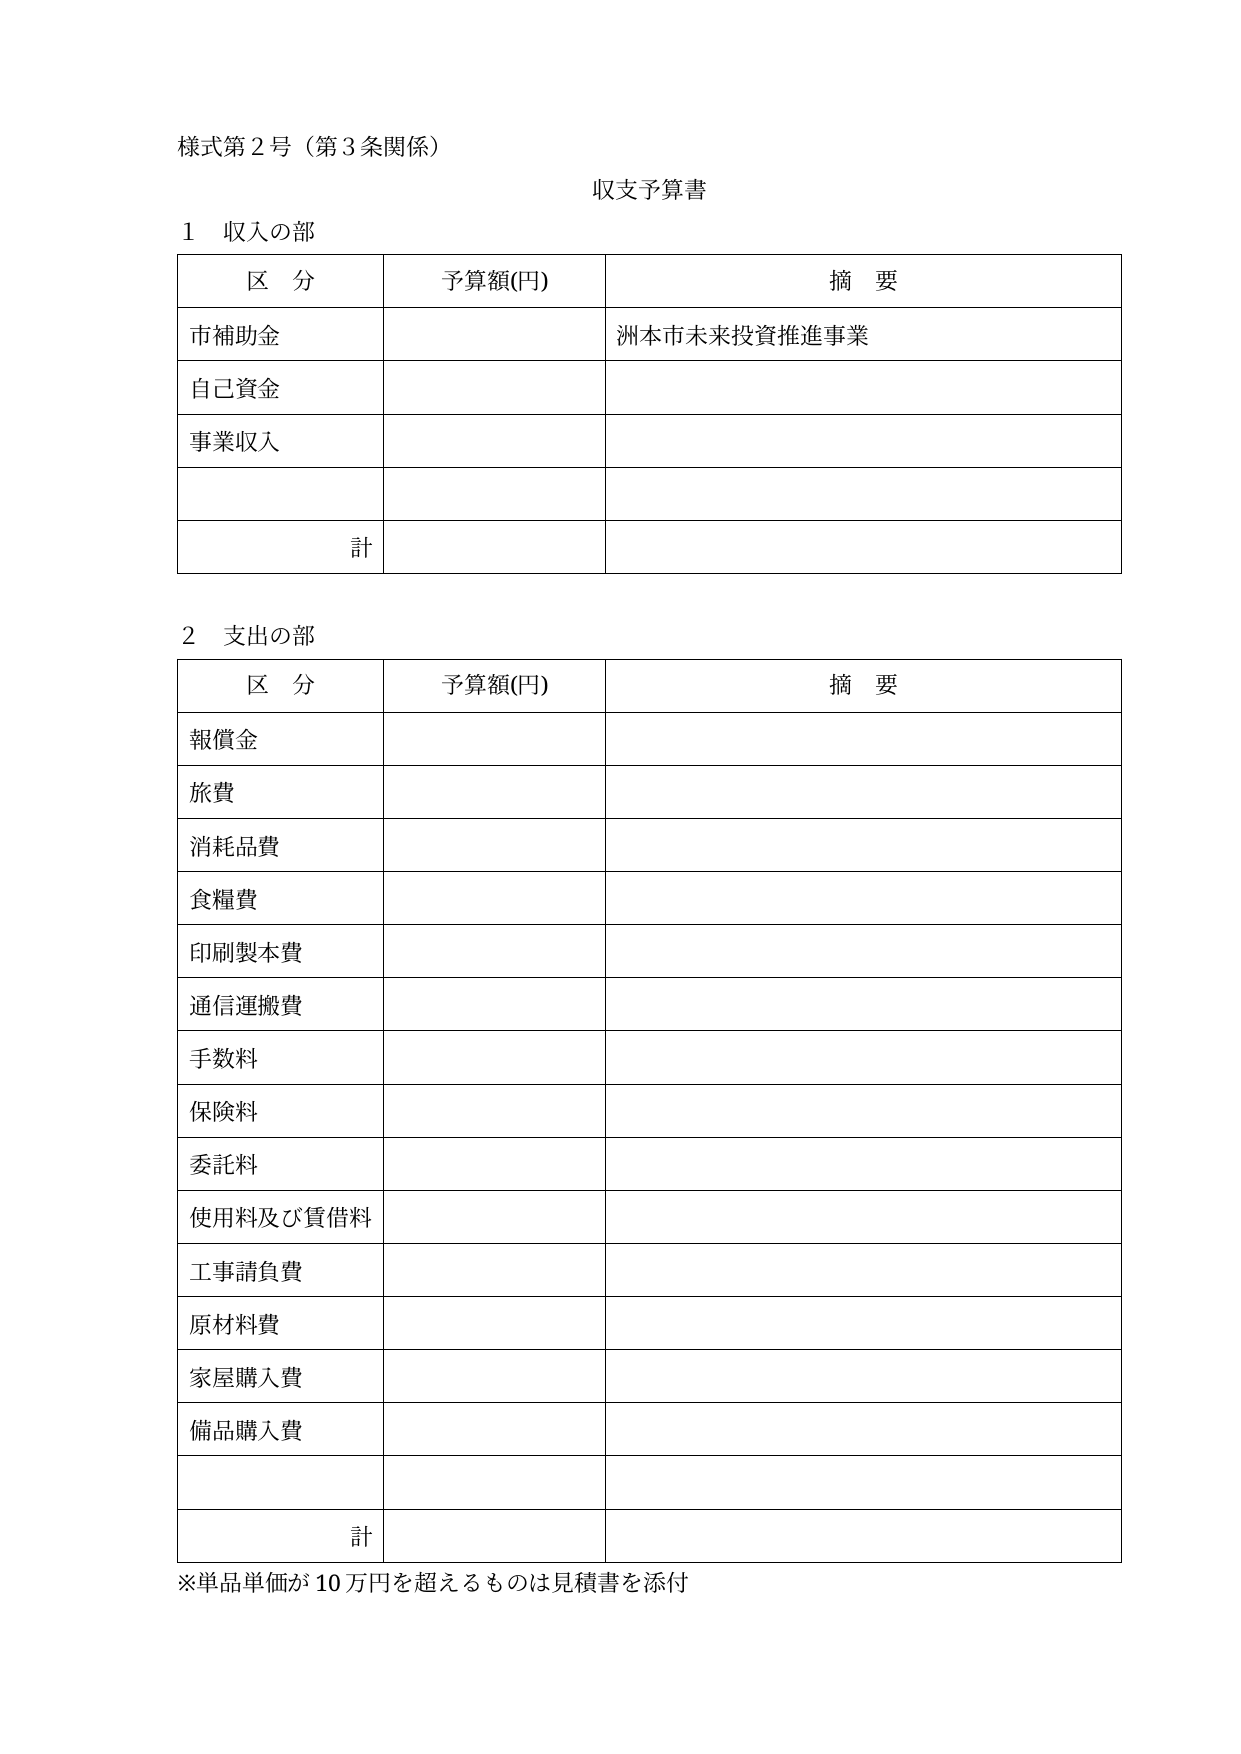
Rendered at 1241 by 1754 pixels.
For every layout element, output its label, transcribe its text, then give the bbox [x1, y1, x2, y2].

text ※単品単価が10万円を超えるものは見積書を添付 [177, 1563, 1122, 1600]
table_cell [606, 1510, 1121, 1562]
table_cell [384, 978, 605, 1030]
table_cell 消耗品費 [178, 819, 383, 871]
table_cell [384, 415, 605, 467]
table_cell [606, 1350, 1121, 1402]
table_cell [384, 1403, 605, 1455]
table_cell [606, 1085, 1121, 1137]
table_cell 食糧費 [178, 872, 383, 924]
table_cell 自己資金 [178, 361, 383, 413]
table_cell [384, 1456, 605, 1508]
table_cell [606, 1191, 1121, 1243]
table_cell [606, 978, 1121, 1030]
table_header 摘 要 [606, 660, 1121, 712]
table_cell 報償金 [178, 713, 383, 765]
table_cell 市補助金 [178, 308, 383, 360]
table_cell [606, 1138, 1121, 1190]
table_cell [384, 713, 605, 765]
table_cell 計 [178, 521, 383, 573]
table_cell [606, 1403, 1121, 1455]
table_cell [384, 1510, 605, 1562]
table_cell [606, 1297, 1121, 1349]
table_cell [384, 361, 605, 413]
table_header 区 分 [178, 660, 383, 712]
table_cell [606, 1456, 1121, 1508]
table_cell [606, 766, 1121, 818]
table_cell [606, 872, 1121, 924]
table_cell [178, 1456, 383, 1508]
table_cell [384, 1350, 605, 1402]
table_cell 印刷製本費 [178, 925, 383, 977]
table_cell [606, 1031, 1121, 1083]
table_header 予算額(円) [384, 255, 605, 307]
table_cell [384, 1085, 605, 1137]
table_cell 洲本市未来投資推進事業 [606, 308, 1121, 360]
table_cell 旅費 [178, 766, 383, 818]
table_cell 委託料 [178, 1138, 383, 1190]
table_header 予算額(円) [384, 660, 605, 712]
table_cell [606, 925, 1121, 977]
table_cell [606, 361, 1121, 413]
table_cell [384, 1244, 605, 1296]
table_cell [606, 468, 1121, 520]
table_cell [384, 308, 605, 360]
text 様式第２号（第３条関係） [177, 127, 1122, 164]
table_cell 備品購入費 [178, 1403, 383, 1455]
table_cell [384, 1031, 605, 1083]
table_cell [384, 925, 605, 977]
text 収支予算書 [177, 169, 1122, 207]
table_cell 原材料費 [178, 1297, 383, 1349]
table_cell [384, 1138, 605, 1190]
table_header 摘 要 [606, 255, 1121, 307]
text ２ 支出の部 [177, 616, 1122, 654]
table_cell [384, 766, 605, 818]
table_cell [606, 1244, 1121, 1296]
table_cell [384, 468, 605, 520]
text １ 収入の部 [177, 212, 1122, 249]
table_cell [606, 713, 1121, 765]
table_cell 工事請負費 [178, 1244, 383, 1296]
table_cell [178, 468, 383, 520]
table_cell [384, 819, 605, 871]
table_cell [606, 415, 1121, 467]
table_cell [606, 819, 1121, 871]
table_cell 計 [178, 1510, 383, 1562]
table_cell 保険料 [178, 1085, 383, 1137]
table_cell [384, 1297, 605, 1349]
table_cell [384, 872, 605, 924]
table_header 区 分 [178, 255, 383, 307]
table_cell 手数料 [178, 1031, 383, 1083]
table_cell 家屋購入費 [178, 1350, 383, 1402]
table_cell 通信運搬費 [178, 978, 383, 1030]
table_cell 事業収入 [178, 415, 383, 467]
table_cell [606, 521, 1121, 573]
table_cell 使用料及び賃借料 [178, 1191, 383, 1243]
table_cell [384, 1191, 605, 1243]
table_cell [384, 521, 605, 573]
